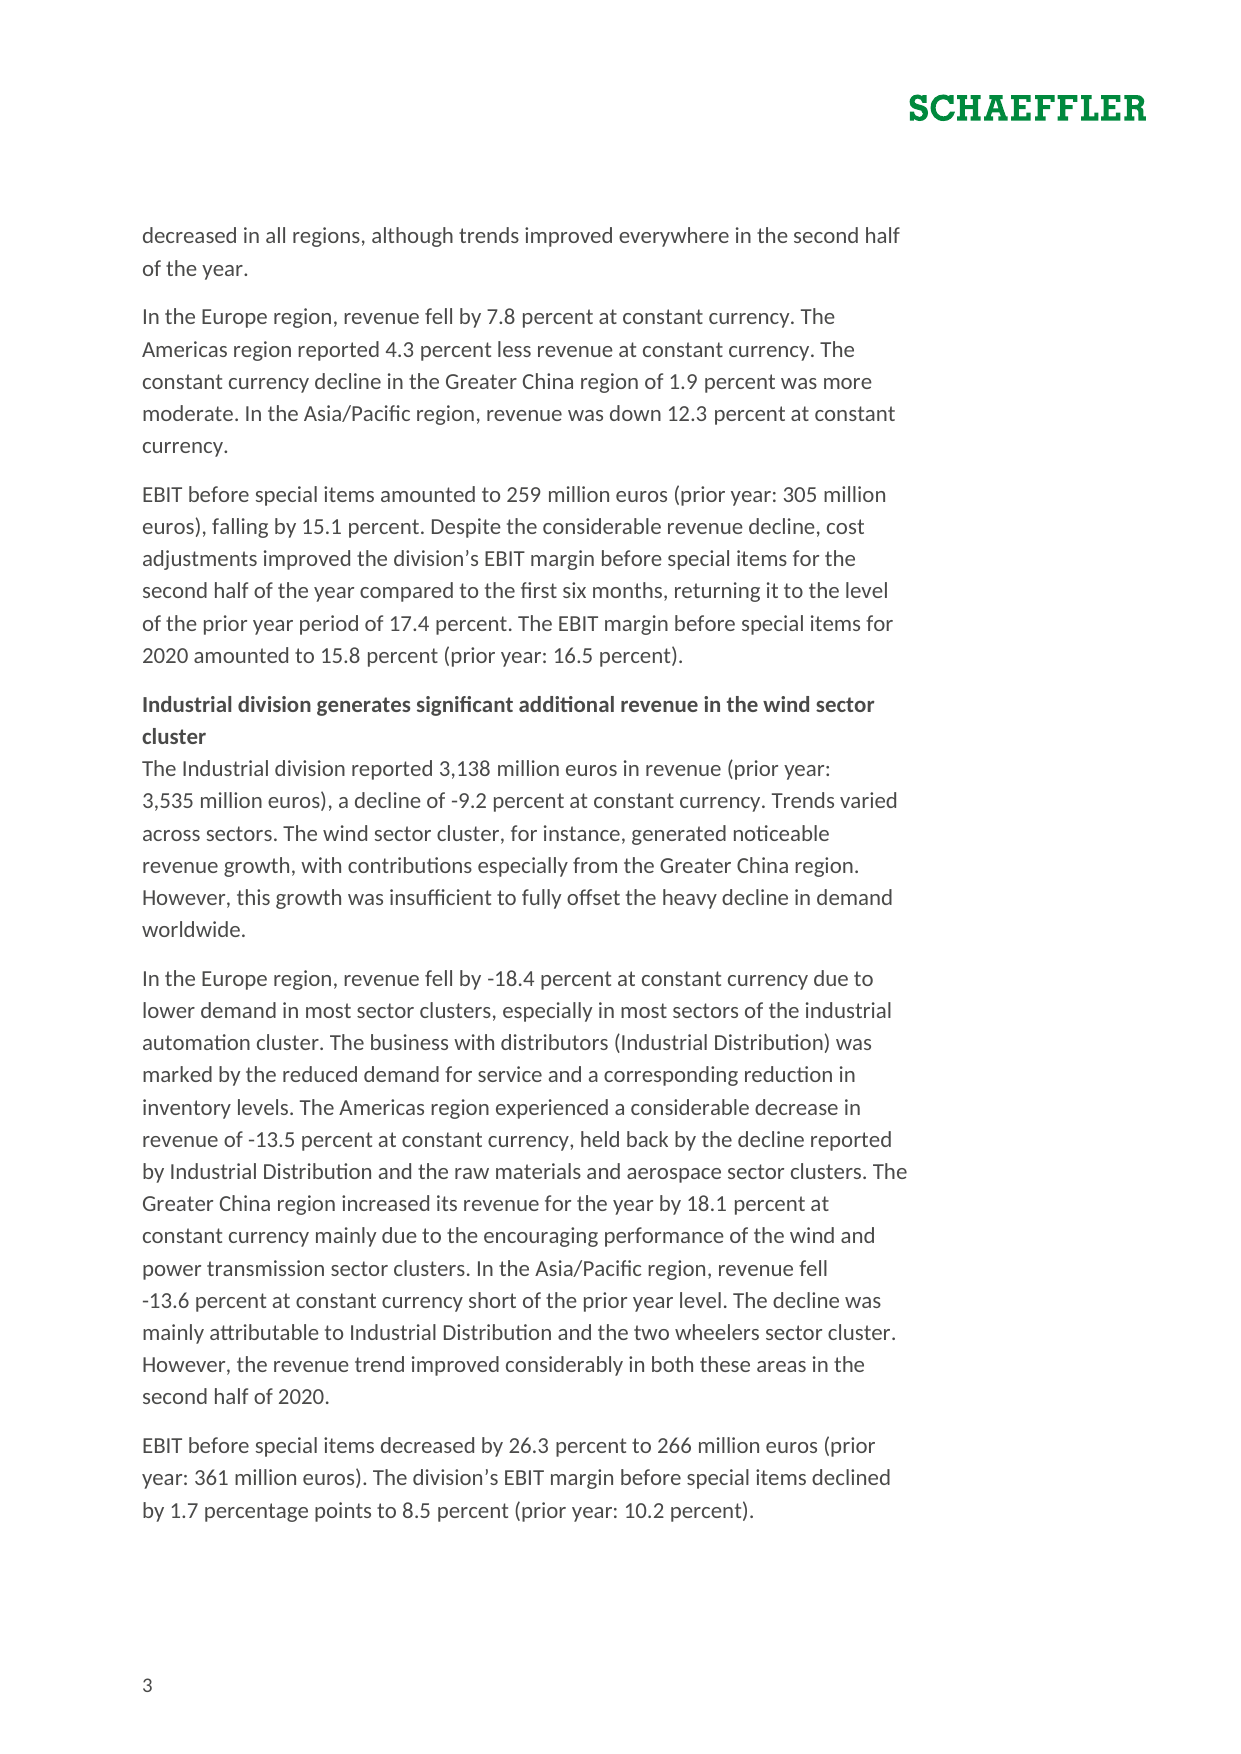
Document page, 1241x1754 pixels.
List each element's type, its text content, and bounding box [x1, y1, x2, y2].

text EBIT before special items decreased by 26.3 percent to 266 million euros (prior year: 361 million euros). The division’s EBIT margin before special items declined by 1.7 percentage points to 8.5 percent (prior year: 10.2 percent). [142, 1431, 909, 1524]
text In the Europe region, revenue fell by 7.8 percent at constant currency. The Americas region reported 4.3 percent less revenue at constant currency. The constant currency decline in the Greater China region of 1.9 percent was more moderate. In the Asia/Pacific region, revenue was down 12.3 percent at constant currency. [142, 302, 909, 459]
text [142, 221, 909, 282]
text EBIT before special items amounted to 259 million euros (prior year: 305 million euros), falling by 15.1 percent. Despite the considerable revenue decline, cost adjustments improved the division’s EBIT margin before special items for the second half of the year compared to the first six months, returning it to the level of the prior year period of 17.4 percent. The EBIT margin before special items for 2020 amounted to 15.8 percent (prior year: 16.5 percent). [142, 480, 909, 669]
text In the Europe region, revenue fell by -18.4 percent at constant currency due to lower demand in most sector clusters, especially in most sectors of the industrial automation cluster. The business with distributors (Industrial Distribution) was marked by the reduced demand for service and a corresponding reduction in inventory levels. The Americas region experienced a considerable decrease in revenue of -13.5 percent at constant currency, held back by the decline reported by Industrial Distribution and the raw materials and aerospace sector clusters. The Greater China region increased its revenue for the year by 18.1 percent at constant currency mainly due to the encouraging performance of the wind and power transmission sector clusters. In the Asia/Pacific region, revenue fell -13.6 percent at constant currency short of the prior year level. The decline was mainly attributable to Industrial Distribution and the two wheelers sector cluster. However, the revenue trend improved considerably in both these areas in the second half of 2020. [142, 964, 909, 1411]
text Industrial division generates significant additional revenue in the wind sector cluster The Industrial division reported 3,138 million euros in revenue (prior year: 3,535 million euros), a decline of -9.2 percent at constant currency. Trends varied across sectors. The wind sector cluster, for instance, generated noticeable revenue growth, with contributions especially from the Greater China region. However, this growth was insufficient to fully offset the heavy decline in demand worldwide. [142, 690, 909, 943]
